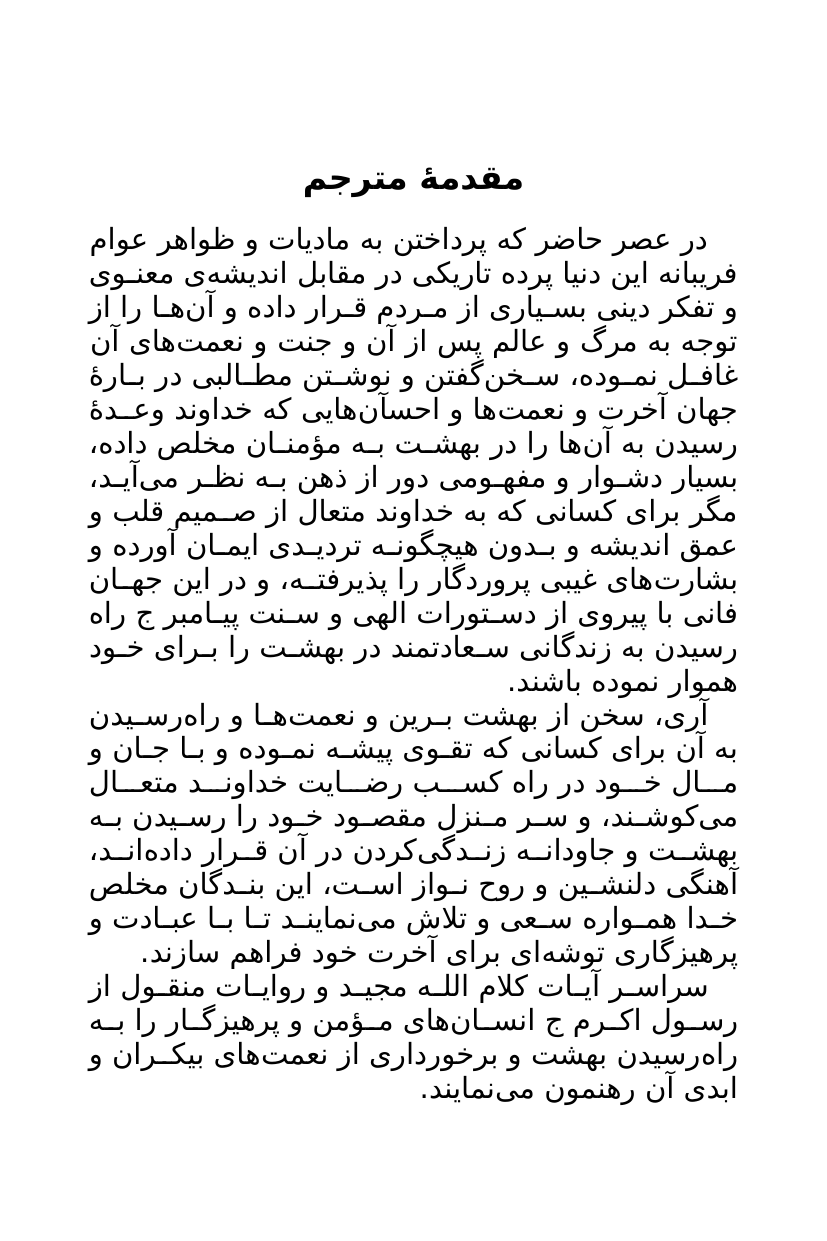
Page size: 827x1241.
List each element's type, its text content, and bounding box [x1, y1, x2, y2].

text مقدمۀ مترجم [89, 158, 738, 197]
text در عصر حاضر که پرداختن به مادیات و ظواهر عوام فریبانه این دنیا پرده تاریکی در مقابل اندیشه‌ی معنوی و تفکر دینی بسیاری از مردم قرار داده و آن‌ها را از توجه به مرگ و عالم پس از آن و جنت و نعمت‌های آن غافل نموده، سخن‌گفتن و نوشتن مطالبی در بارۀ جهان آخرت و نعمت‌ها و احسآن‌هایی که خداوند وعدۀ رسیدن به آن‌ها را در بهشت به مؤمنان مخلص داده، بسیار دشوار و مفهومی دور از ذهن به نظر می‌آید، مگر برای کسانی که به خداوند متعال از صمیم قلب و عمق اندیشه و بدون هیچگونه تردیدی ایمان آورده و بشارت‌های غیبی پروردگار را پذیرفته، و در این جهان فانی با پیروی از دستورات الهی و سنت پیامبر ج راه رسیدن به زندگانی سعادتمند در بهشت را برای خود هموار نموده باشند. [89, 222, 738, 698]
text آری، سخن از بهشت برین و نعمت‌ها و راه‌رسیدن به آن برای کسانی که تقوی پیشه نموده و با جان و مال خود در راه کسب رضایت خداوند متعال می‌کوشند، و سر منزل مقصود خود را رسیدن به بهشت و جاودانه زندگی‌کردن در آن قرار داده‌اند، آهنگی دلنشین و روح نواز است، این بندگان مخلص خدا همواره سعی و تلاش می‌نمایند تا با عبادت و پرهیزگاری توشه‌ای برای آخرت خود فراهم سازند. [89, 698, 738, 969]
text سراسر آیات کلام الله مجید و روایات منقول از رسول اکرم ج انسان‌های مؤمن و پرهیزگار را به راه‌رسیدن بهشت و برخورداری از نعمت‌های بیکران و ابدی آن رهنمون می‌نمایند. [89, 969, 738, 1105]
